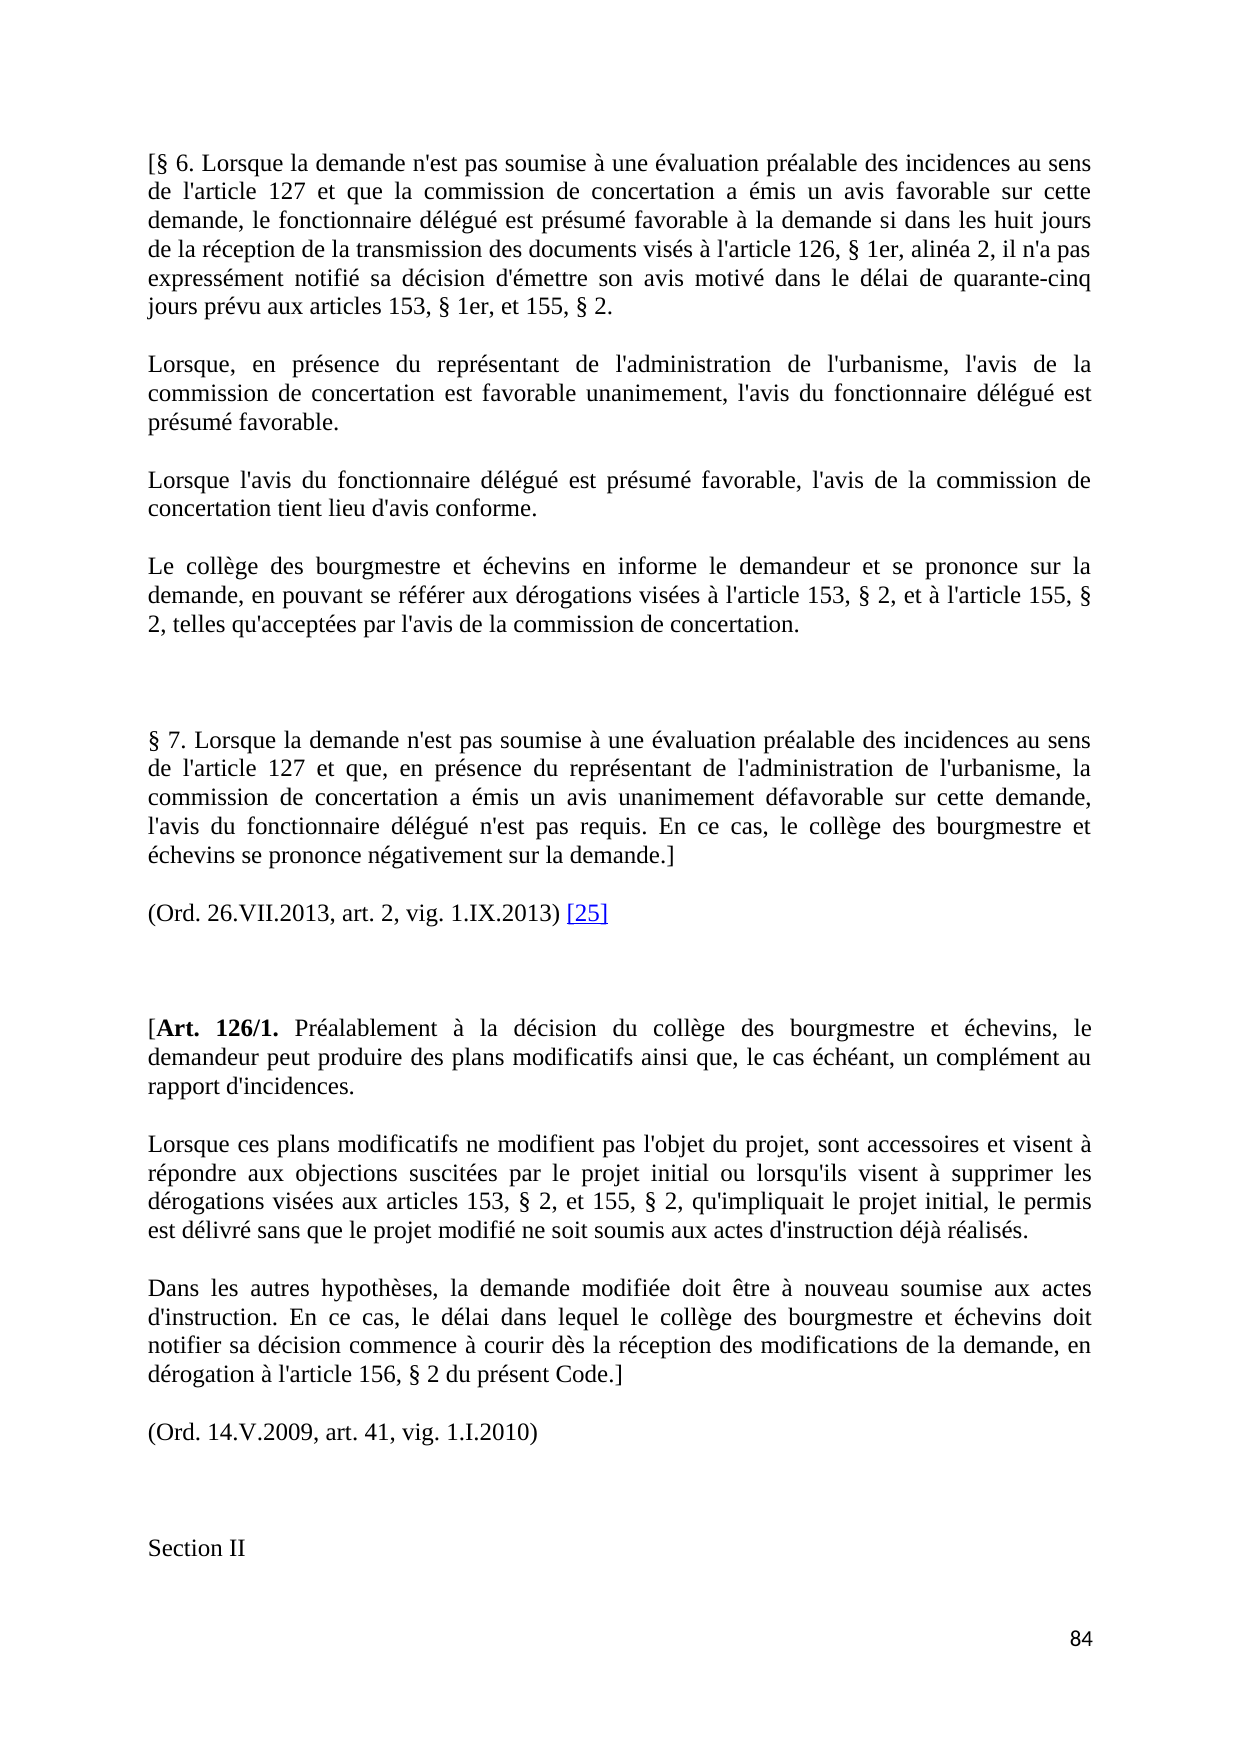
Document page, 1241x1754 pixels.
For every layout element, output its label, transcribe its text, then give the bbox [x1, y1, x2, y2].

text § 7. Lorsque la demande n'est pas soumise à une évaluation préalable des incidences au sens de l'article 127 et que, en présence du représentant de l'administration de l'urbanisme, la commission de concertation a émis un avis unanimement défavorable sur cette demande, l'avis du fonctionnaire délégué n'est pas requis. En ce cas, le collège des bourgmestre et échevins se prononce négativement sur la demande.] [148, 725, 1093, 868]
text Dans les autres hypothèses, la demande modifiée doit être à nouveau soumise aux actes d'instruction. En ce cas, le délai dans lequel le collège des bourgmestre et échevins doit notifier sa décision commence à courir dès la réception des modifications de la demande, en dérogation à l'article 156, § 2 du présent Code.] [148, 1273, 1093, 1388]
text Lorsque ces plans modificatifs ne modifient pas l'objet du projet, sont accessoires et visent à répondre aux objections suscitées par le projet initial ou lorsqu'ils visent à supprimer les dérogations visées aux articles 153, § 2, et 155, § 2, qu'impliquait le projet initial, le permis est délivré sans que le projet modifié ne soit soumis aux actes d'instruction déjà réalisés. [148, 1129, 1093, 1244]
text [Art. 126/1. Préalablement à la décision du collège des bourgmestre et échevins, le demandeur peut produire des plans modificatifs ainsi que, le cas échéant, un complément au rapport d'incidences. [148, 1013, 1093, 1100]
text Lorsque l'avis du fonctionnaire délégué est présumé favorable, l'avis de la commission de concertation tient lieu d'avis conforme. [148, 465, 1093, 522]
text [§ 6. Lorsque la demande n'est pas soumise à une évaluation préalable des incidences au sens de l'article 127 et que la commission de concertation a émis un avis favorable sur cette demande, le fonctionnaire délégué est présumé favorable à la demande si dans les huit jours de la réception de la transmission des documents visés à l'article 126, § 1er, alinéa 2, il n'a pas expressément notifié sa décision d'émettre son avis motivé dans le délai de quarante-cinq jours prévu aux articles 153, § 1er, et 155, § 2. [148, 148, 1093, 320]
text Le collège des bourgmestre et échevins en informe le demandeur et se prononce sur la demande, en pouvant se référer aux dérogations visées à l'article 153, § 2, et à l'article 155, § 2, telles qu'acceptées par l'avis de la commission de concertation. [148, 551, 1093, 638]
text (Ord. 14.V.2009, art. 41, vig. 1.I.2010) [148, 1417, 1093, 1446]
text (Ord. 26.VII.2013, art. 2, vig. 1.IX.2013) [25] [148, 898, 1093, 926]
text Section II [148, 1533, 1093, 1562]
text Lorsque, en présence du représentant de l'administration de l'urbanisme, l'avis de la commission de concertation est favorable unanimement, l'avis du fonctionnaire délégué est présumé favorable. [148, 349, 1093, 436]
